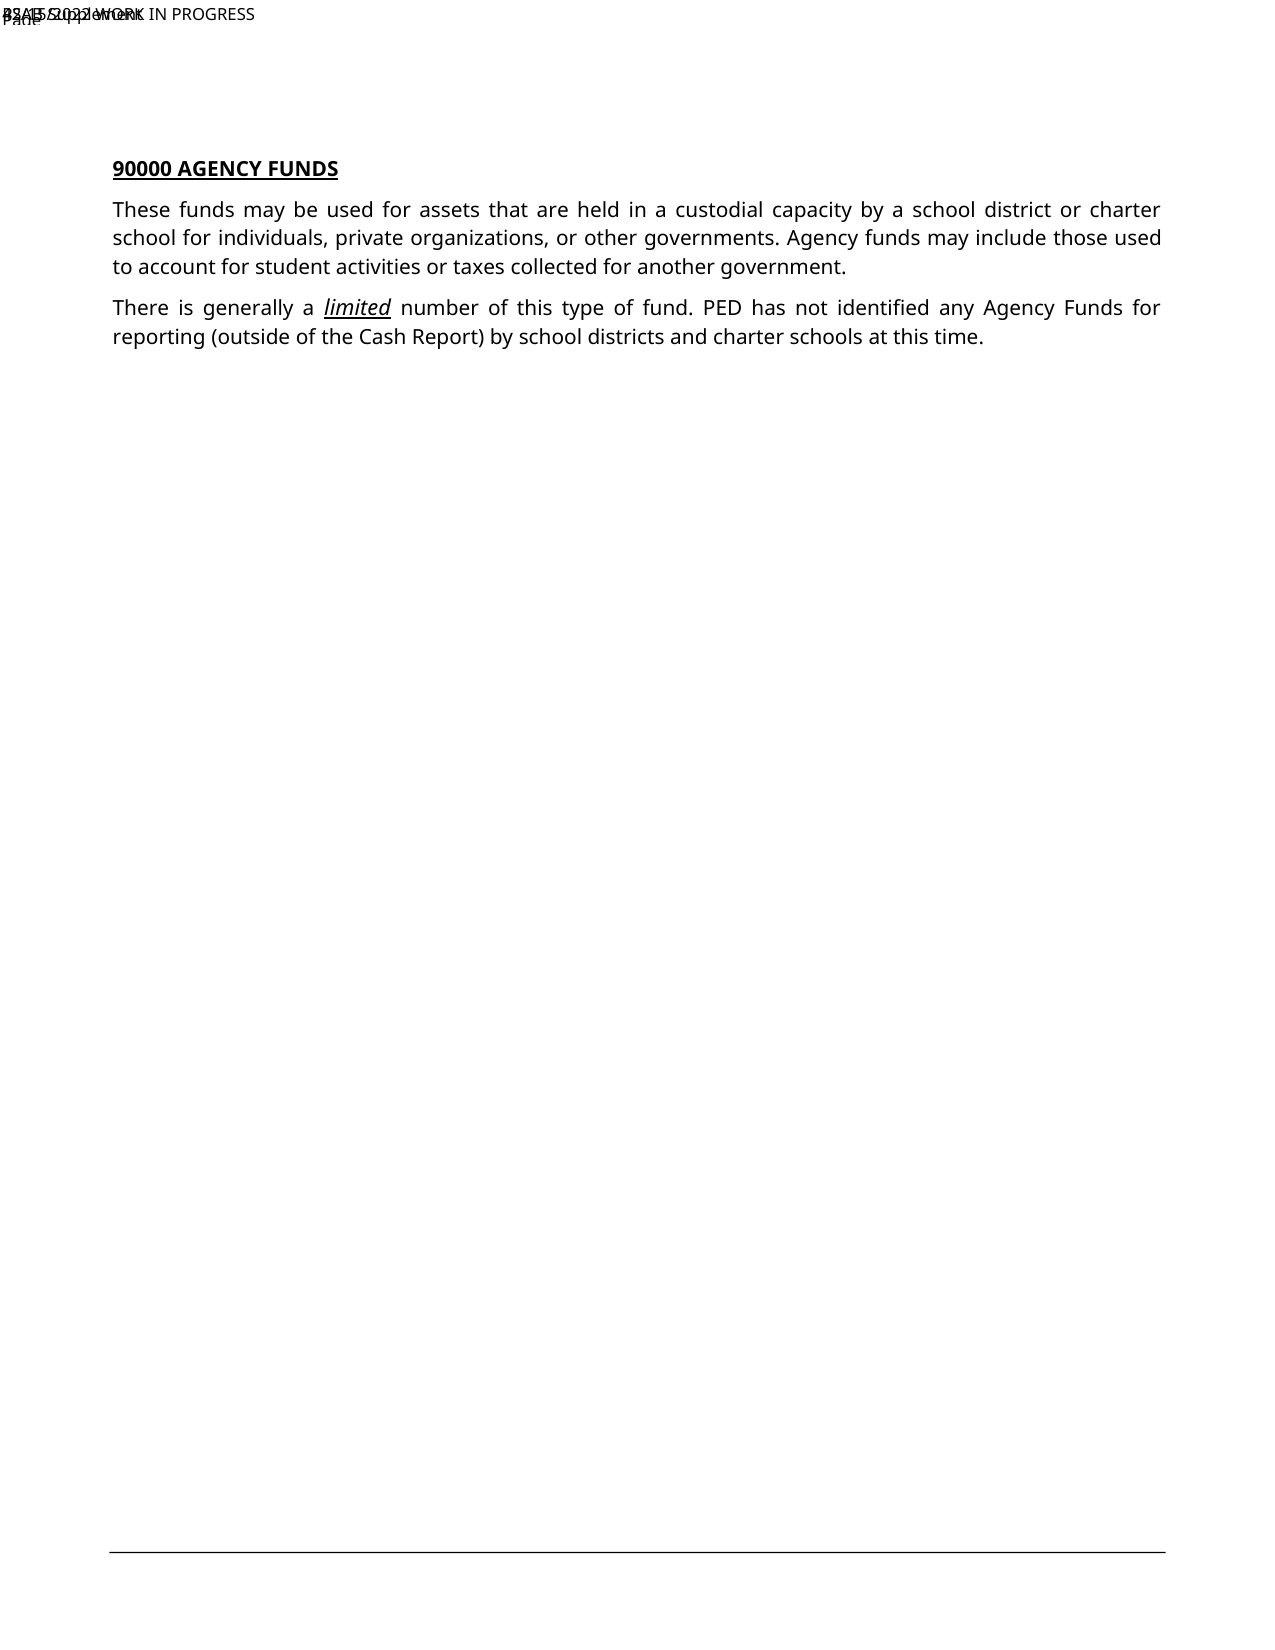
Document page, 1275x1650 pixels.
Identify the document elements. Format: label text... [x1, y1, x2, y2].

text These funds may be used for assets that are held in a custodial capacity by a school district or charter school for individuals, private organizations, or other governments. Agency funds may include those used to account for student activities or taxes collected for another government. [112, 195, 1163, 280]
subtitle 90000 AGENCY FUNDS [112, 154, 1179, 183]
text There is generally a limited number of this type of fund. PED has not identified any Agency Funds for reporting (outside of the Cash Report) by school districts and charter schools at this time. [112, 292, 1163, 350]
